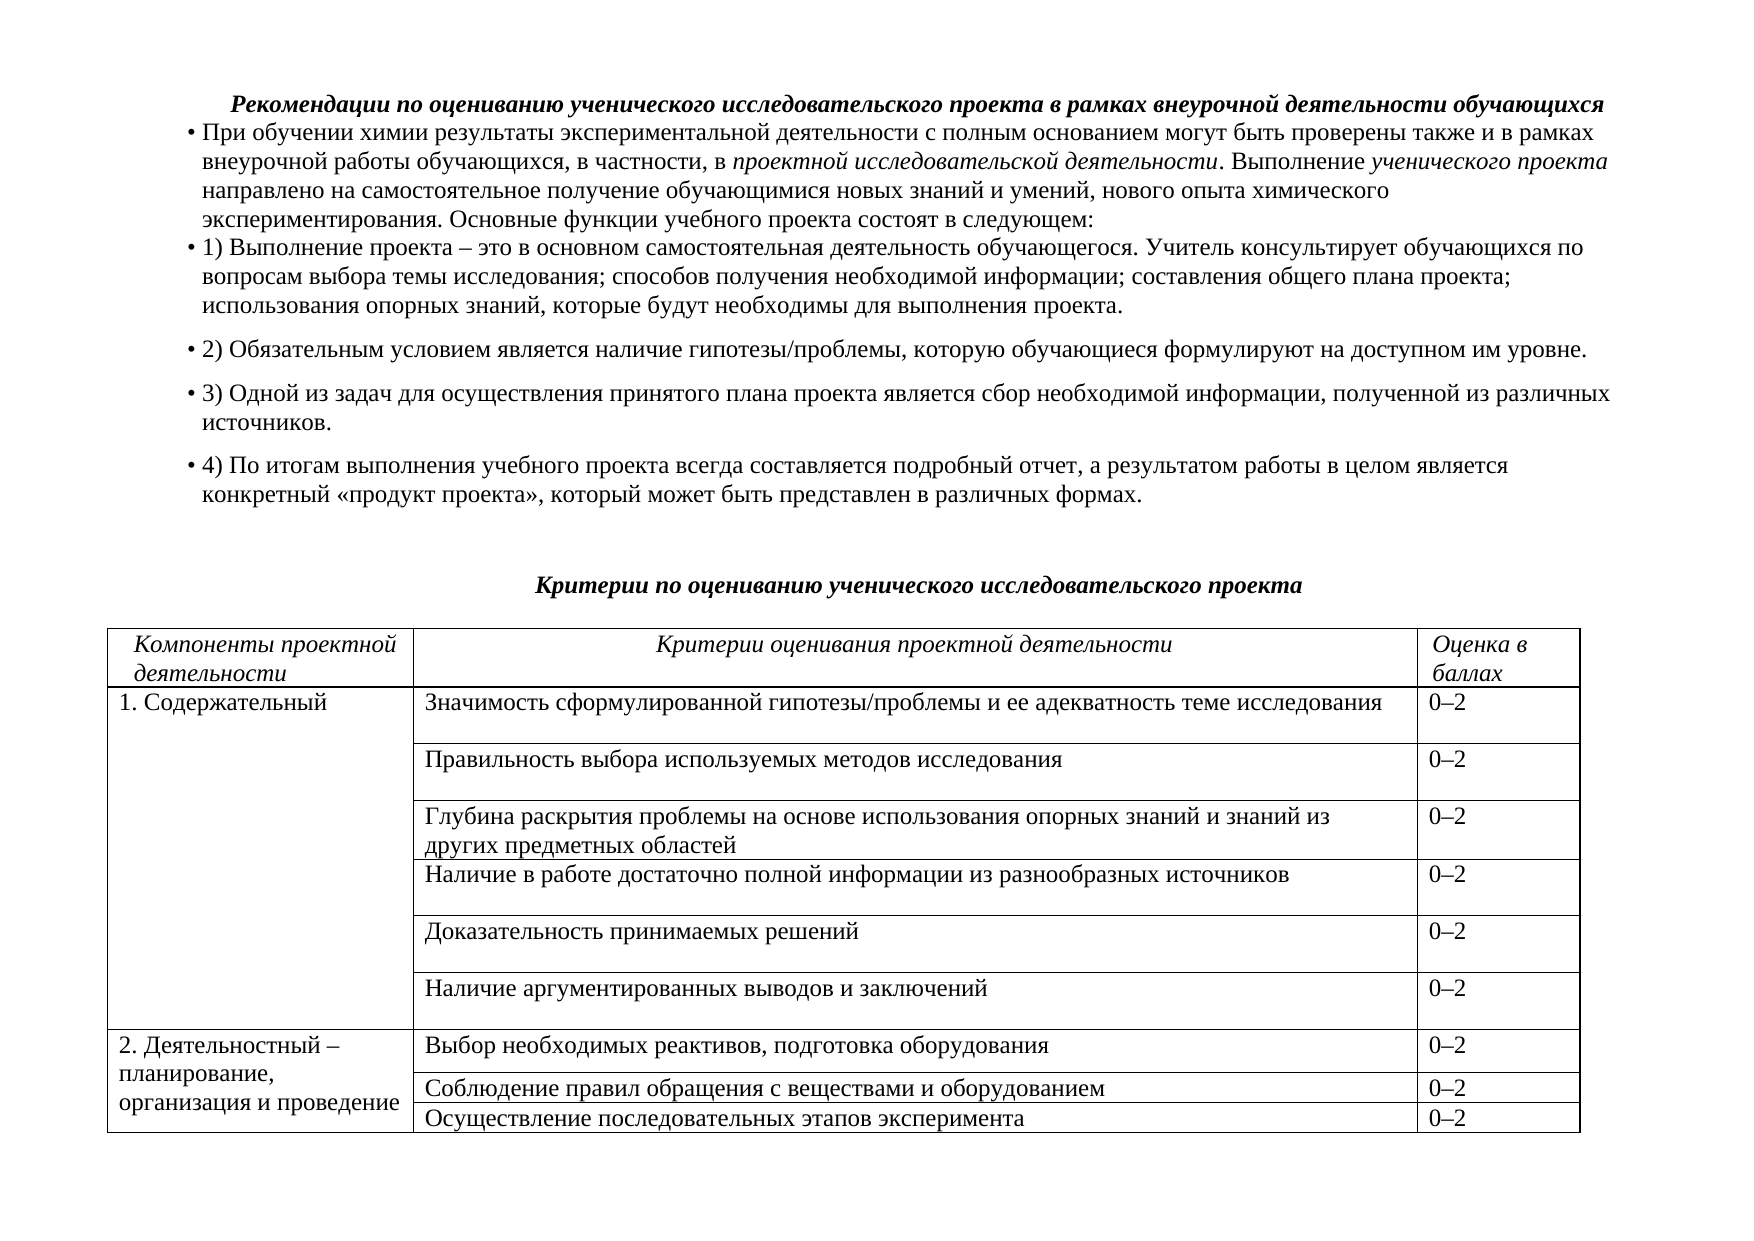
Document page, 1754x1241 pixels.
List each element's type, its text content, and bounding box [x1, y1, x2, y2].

table_cell 0–2 [1418, 916, 1579, 972]
table_cell Осуществление последовательных этапов эксперимента [414, 1103, 1417, 1132]
table_header Компоненты проектной деятельности [108, 629, 413, 686]
table_cell 0–2 [1418, 1030, 1579, 1072]
table_cell 2. Деятельностный – планирование, организация и проведение эксперимента [108, 1030, 413, 1132]
table_cell 1. Содержательный [108, 688, 413, 1029]
list При обучении химии результаты экспериментальной деятельности с полным основанием могут быть проверены также и в рамках внеурочной работы обучающихся, в частности, в проектной исследовательской деятельности. Выполнение ученического проекта направлено на самостоятельное получение обучающимися новых знаний и умений, нового опыта химического экспериментирования. Основные функции учебного проекта состоят в следующем: [187, 117, 1636, 232]
table_cell Правильность выбора используемых методов исследования [414, 744, 1417, 800]
table_cell 0–2 [1418, 1073, 1579, 1102]
list 4) По итогам выполнения учебного проекта всегда составляется подробный отчет, а результатом работы в целом является конкретный «продукт проекта», который может быть представлен в различных формах. [187, 451, 1636, 508]
table_cell Наличие в работе достаточно полной информации из разнообразных источников [414, 860, 1417, 915]
table_cell 0–2 [1418, 688, 1579, 743]
table_cell Доказательность принимаемых решений [414, 916, 1417, 972]
list Критерии по оцениванию ученического исследовательского проекта [202, 570, 1636, 599]
table_cell Наличие аргументированных выводов и заключений [414, 973, 1417, 1029]
list 2) Обязательным условием является наличие гипотезы/проблемы, которую обучающиеся формулируют на доступном им уровне. [187, 334, 1636, 363]
table_cell 0–2 [1418, 801, 1579, 858]
table_cell Соблюдение правил обращения с веществами и оборудованием [414, 1073, 1417, 1102]
table_header Критерии оценивания проектной деятельности [414, 629, 1417, 686]
table_cell Значимость сформулированной гипотезы/проблемы и ее адекватность теме исследования [414, 688, 1417, 743]
table_cell 0–2 [1418, 744, 1579, 800]
table_header Оценка в баллах [1418, 629, 1579, 686]
table_cell 0–2 [1418, 973, 1579, 1029]
table_cell Выбор необходимых реактивов, подготовка оборудования [414, 1030, 1417, 1072]
list 1) Выполнение проекта – это в основном самостоятельная деятельность обучающегося. Учитель консультирует обучающихся по вопросам выбора темы исследования; способов получения необходимой информации; составления общего плана проекта; использования опорных знаний, которые будут необходимы для выполнения проекта. [187, 232, 1636, 319]
table_cell 0–2 [1418, 860, 1579, 915]
list 3) Одной из задач для осуществления принятого плана проекта является сбор необходимой информации, полученной из различных источников. [187, 378, 1636, 435]
text Рекомендации по оцениванию ученического исследовательского проекта в рамках внеурочной деятельности обучающихся [202, 89, 1636, 117]
table_cell Глубина раскрытия проблемы на основе использования опорных знаний и знаний из других предметных областей [414, 801, 1417, 858]
table_cell 0–2 [1418, 1103, 1579, 1132]
